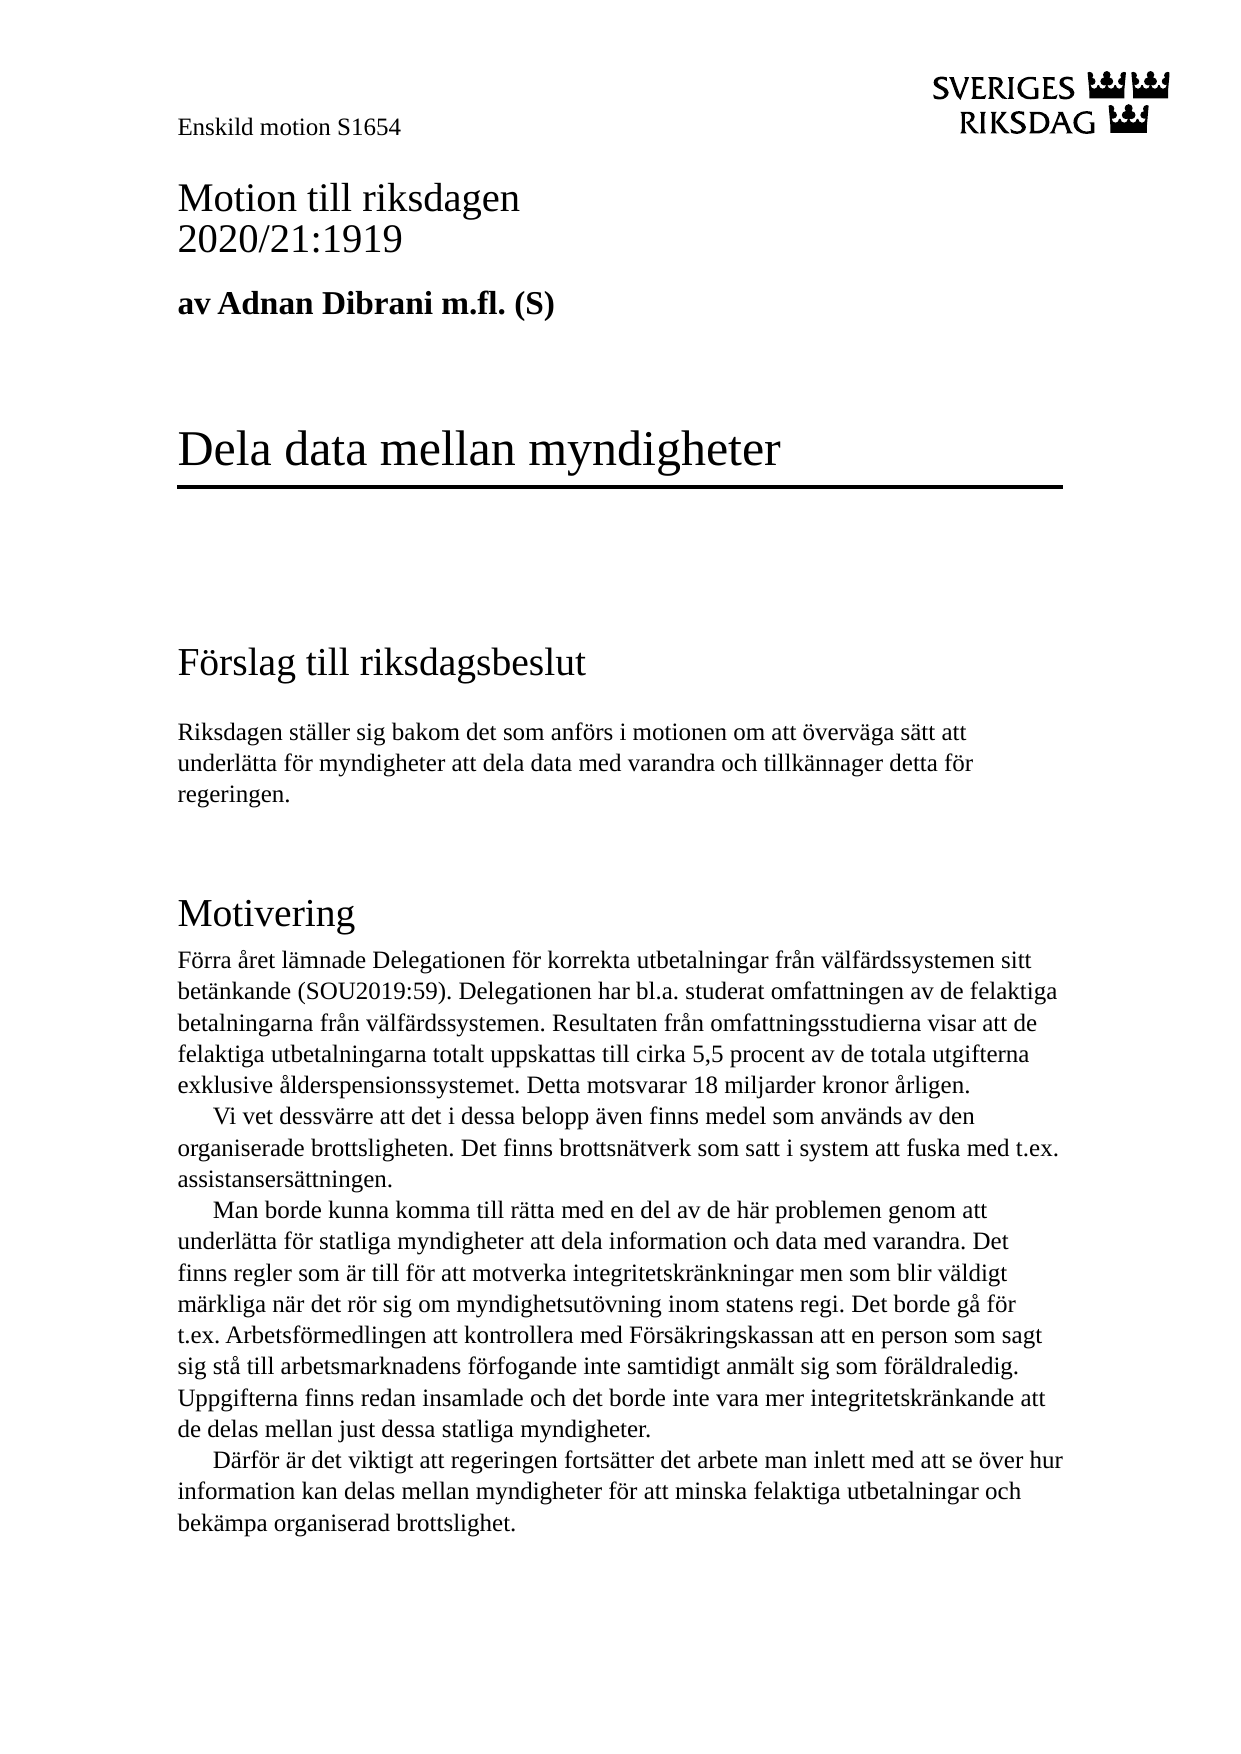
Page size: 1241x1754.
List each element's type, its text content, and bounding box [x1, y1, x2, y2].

text Vi vet dessvärre att det i dessa belopp även finns medel som används av den organiserade brottsligheten. Det finns brottsnätverk som satt i system att fuska med t.ex. assistansersättningen. [177, 1099, 1063, 1193]
text Därför är det viktigt att regeringen fortsätter det arbete man inlett med att se över hur information kan delas mellan myndigheter för att minska felaktiga utbetalningar och bekämpa organiserad brottslighet. [177, 1443, 1063, 1536]
text Förra året lämnade Delegationen för korrekta utbetalningar från välfärdssystemen sitt betänkande (SOU2019:59). Delegationen har bl.a. studerat omfattningen av de felaktiga betalningarna från välfärdssystemen. Resultaten från omfattningsstudierna visar att de felaktiga utbetalningarna totalt uppskattas till cirka 5,5 procent av de totala utgifterna exklusive ålderspensionssystemet. Detta motsvarar 18 miljarder kronor årligen. [177, 943, 1063, 1099]
text Man borde kunna komma till rätta med en del av de här problemen genom att underlätta för statliga myndigheter att dela information och data med varandra. Det finns regler som är till för att motverka integritetskränkningar men som blir väldigt märkliga när det rör sig om myndighetsutövning inom statens regi. Det borde gå för t.ex. Arbetsförmedlingen att kontrollera med Försäkringskassan att en person som sagt sig stå till arbetsmarknadens förfogande inte samtidigt anmält sig som föräldraledig. Uppgifterna finns redan insamlade och det borde inte vara mer integritetskränkande att de delas mellan just dessa statliga myndigheter. [177, 1193, 1063, 1443]
